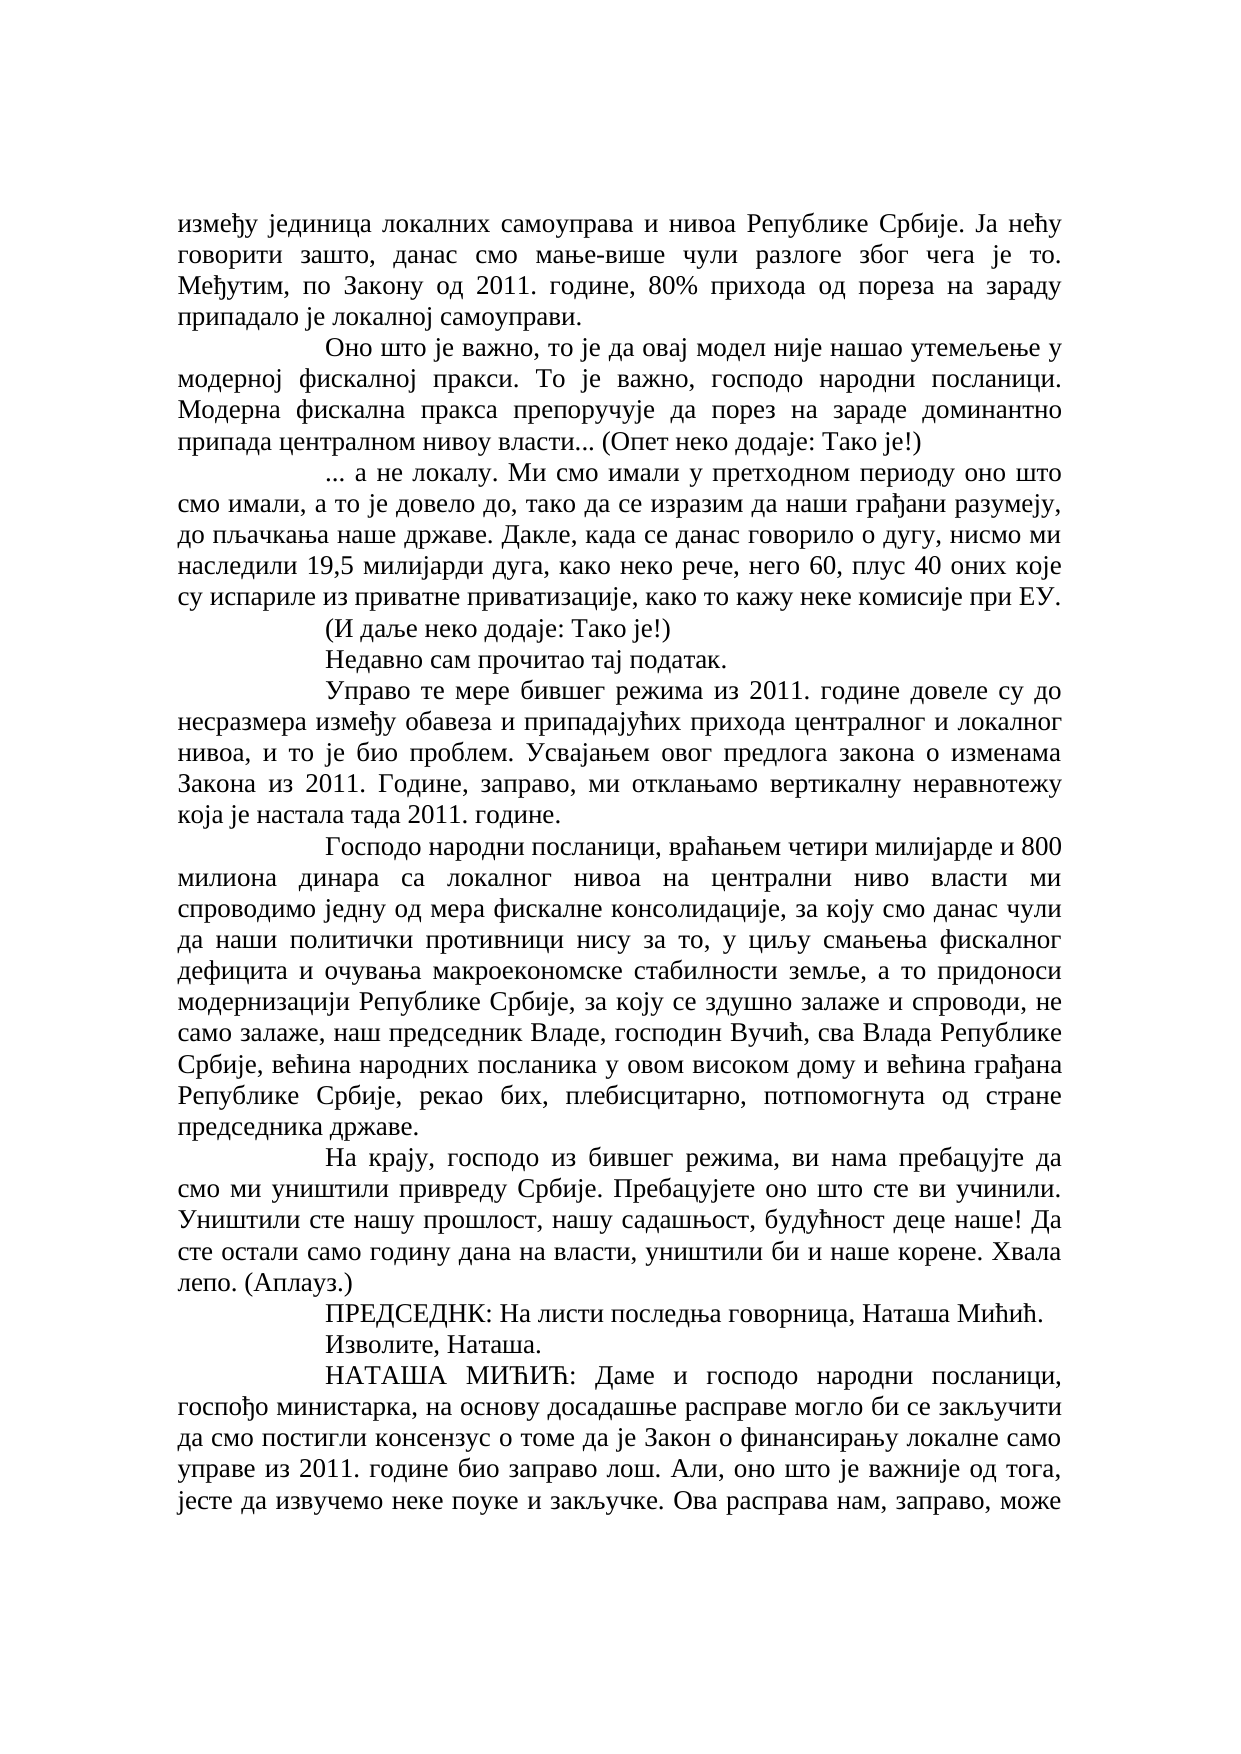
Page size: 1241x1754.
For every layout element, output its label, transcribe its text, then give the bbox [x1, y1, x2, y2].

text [177, 207, 1063, 331]
text Господо народни посланици, враћањем четири милијарде и 800 милиона динара са локалног нивоа на централни ниво власти ми спроводимо једну од мера фискалне консолидације, за коју смо данас чули да наши политички противници нису за то, у циљу смањења фискалног дефицита и очувања макроекономске стабилности земље, а то придоноси модернизацији Републике Србије, за коју се здушно залаже и спроводи, не само залаже, наш председник Владе, господин Вучић, сва Влада Републике Србије, већина народних посланика у овом високом дому и већина грађана Републике Србије, рекао бих, плебисцитарно, потпомогнута од стране председника државе. [177, 830, 1063, 1141]
text ... а не локалу. Ми смо имали у претходном периоду оно што смо имали, а то је довело до, тако да се изразим да наши грађани разумеју, до пљачкања наше државе. Дакле, када се данас говорило о дугу, нисмо ми наследили 19,5 милијарди дуга, како неко рече, него 60, плус 40 оних које су испариле из приватне приватизације, како то кажу неке комисије при ЕУ. (И даље неко додаје: Тако је!) [177, 456, 1063, 643]
text Управо те мере бившег режима из 2011. године довеле су до несразмера између обавеза и припадајућих прихода централног и локалног нивоа, и то је био проблем. Усвајањем овог предлога закона о изменама Закона из 2011. Године, заправо, ми отклањамо вертикалну неравнотежу која је настала тада 2011. године. [177, 674, 1063, 830]
text Оно што је важно, то је да овај модел није нашао утемељење у модерној фискалној пракси. То је важно, господо народни посланици. Модерна фискална пракса препоручује да порез на зараде доминантно припада централном нивоу власти... (Опет неко додаје: Тако је!) [177, 331, 1063, 456]
text Изволите, Наташа. [177, 1328, 1063, 1359]
text Недавно сам прочитао тај податак. [177, 643, 1063, 674]
text На крају, господо из бившег режима, ви нама пребацујте да смо ми уништили привреду Србије. Пребацујете оно што сте ви учинили. Уништили сте нашу прошлост, нашу садашњост, будућност деце наше! Да сте остали само годину дана на власти, уништили би и наше корене. Хвала лепо. (Аплауз.) [177, 1141, 1063, 1297]
text ПРЕДСЕДНК: На листи последња говорница, Наташа Мићић. [177, 1297, 1063, 1328]
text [177, 1359, 1063, 1515]
